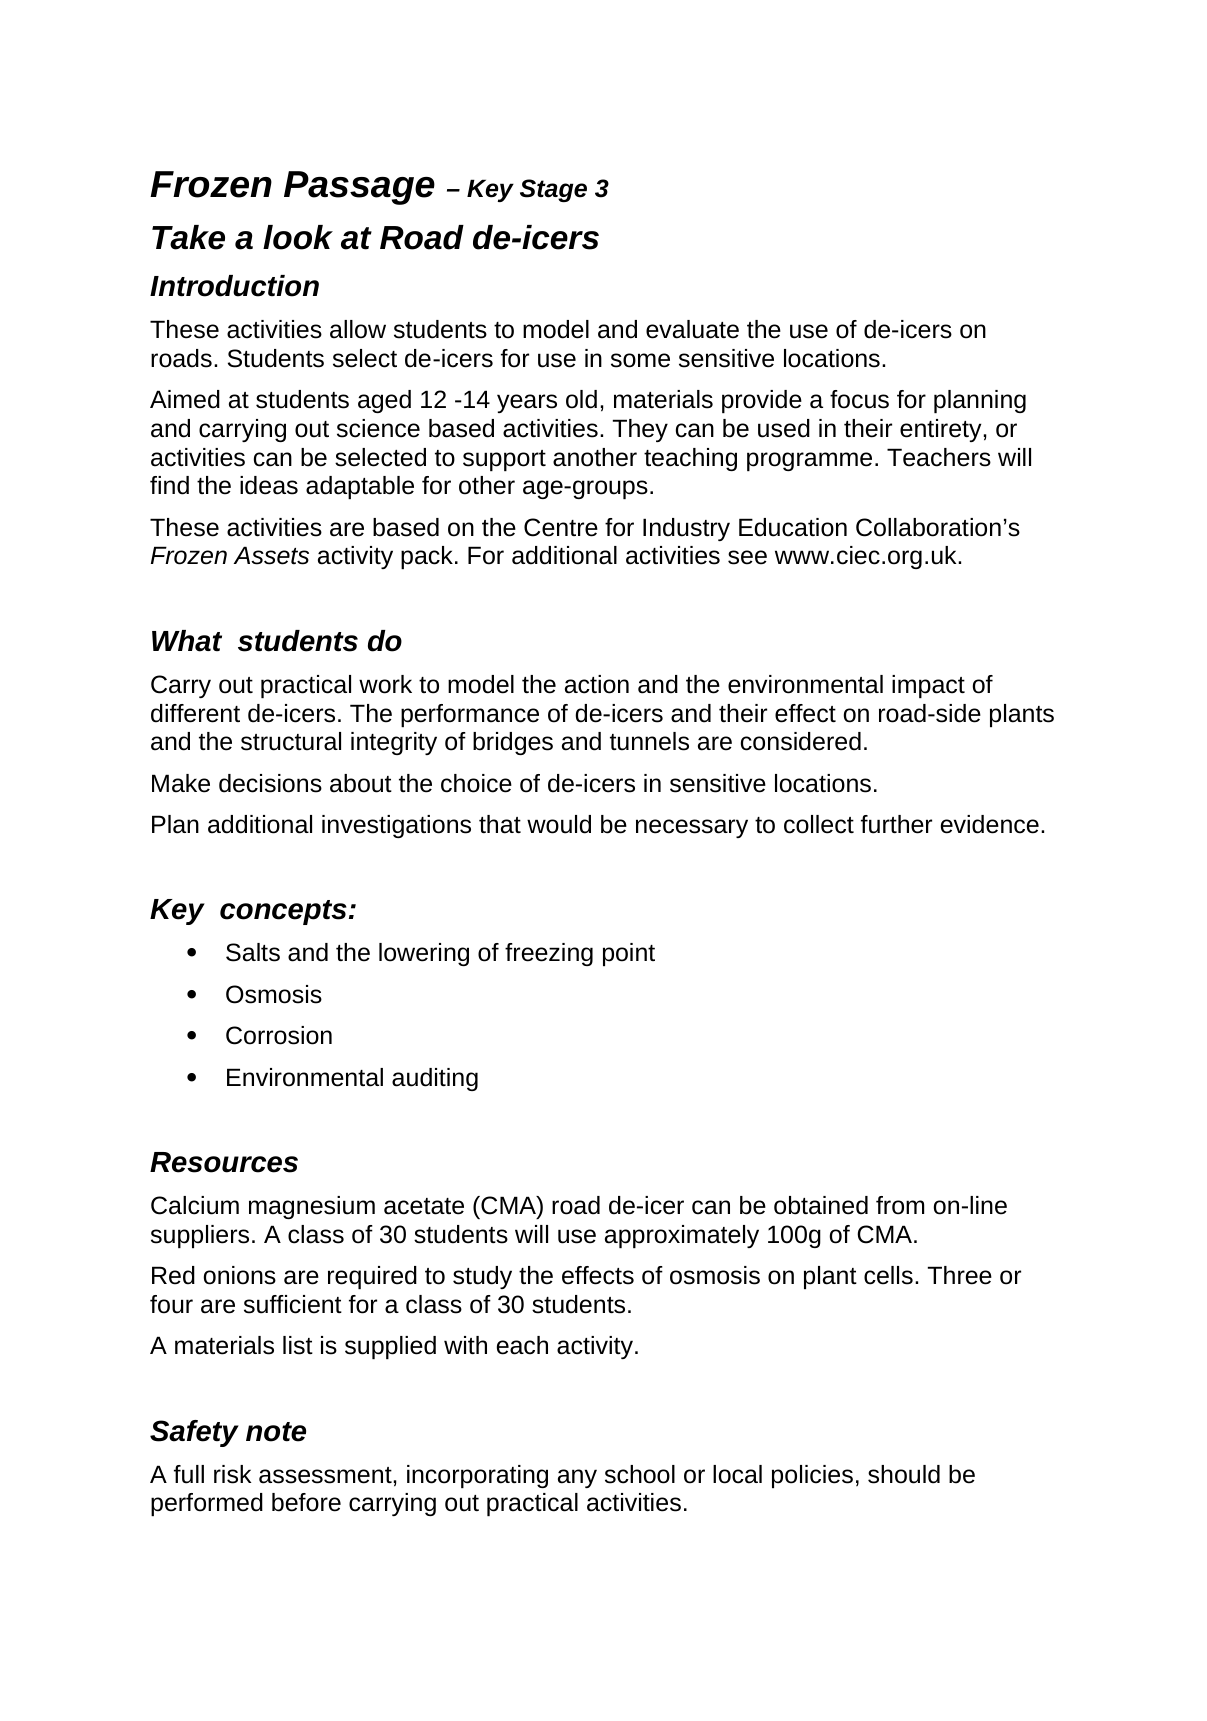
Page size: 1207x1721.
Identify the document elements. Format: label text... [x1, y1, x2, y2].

subtitle Resources [150, 1145, 1056, 1179]
text A full risk assessment, incorporating any school or local policies, should be performed before carrying out practical activities. [150, 1460, 1056, 1517]
subtitle Introduction [150, 269, 1056, 303]
subtitle What students do [150, 624, 1056, 657]
text Red onions are required to study the effects of osmosis on plant cells. Three or four are sufficient for a class of 30 students. [150, 1261, 1056, 1319]
subtitle Key concepts: [150, 892, 1056, 926]
subtitle Frozen Passage – Key Stage 3 [150, 162, 1056, 206]
subtitle Safety note [150, 1414, 1056, 1447]
subtitle Take a look at Road de-icers [150, 218, 1056, 257]
text Make decisions about the choice of de-icers in sensitive locations. [150, 769, 1056, 797]
text Aimed at students aged 12 -14 years old, materials provide a focus for planning and carrying out science based activities. They can be used in their entirety, or activities can be selected to support another teaching programme. Teachers will find the ideas adaptable for other age-groups. [150, 385, 1056, 500]
text These activities are based on the Centre for Industry Education Collaboration’s Frozen Assets activity pack. For additional activities see www.ciec.org.uk. [150, 513, 1056, 570]
text Calcium magnesium acetate (CMA) road de-icer can be obtained from on-line suppliers. A class of 30 students will use approximately 100g of CMA. [150, 1191, 1056, 1249]
text Carry out practical work to model the action and the environmental impact of different de-icers. The performance of de-icers and their effect on road-side plants and the structural integrity of bridges and tunnels are considered. [150, 670, 1056, 756]
text Plan additional investigations that would be necessary to collect further evidence. [150, 810, 1056, 839]
text A materials list is supplied with each activity. [150, 1331, 1056, 1360]
list Salts and the lowering of freezing point [187, 938, 1056, 967]
text These activities allow students to model and evaluate the use of de-icers on roads. Students select de-icers for use in some sensitive locations. [150, 315, 1056, 373]
list Corrosion [187, 1021, 1056, 1050]
list Environmental auditing [187, 1062, 1056, 1091]
list Osmosis [187, 980, 1056, 1009]
